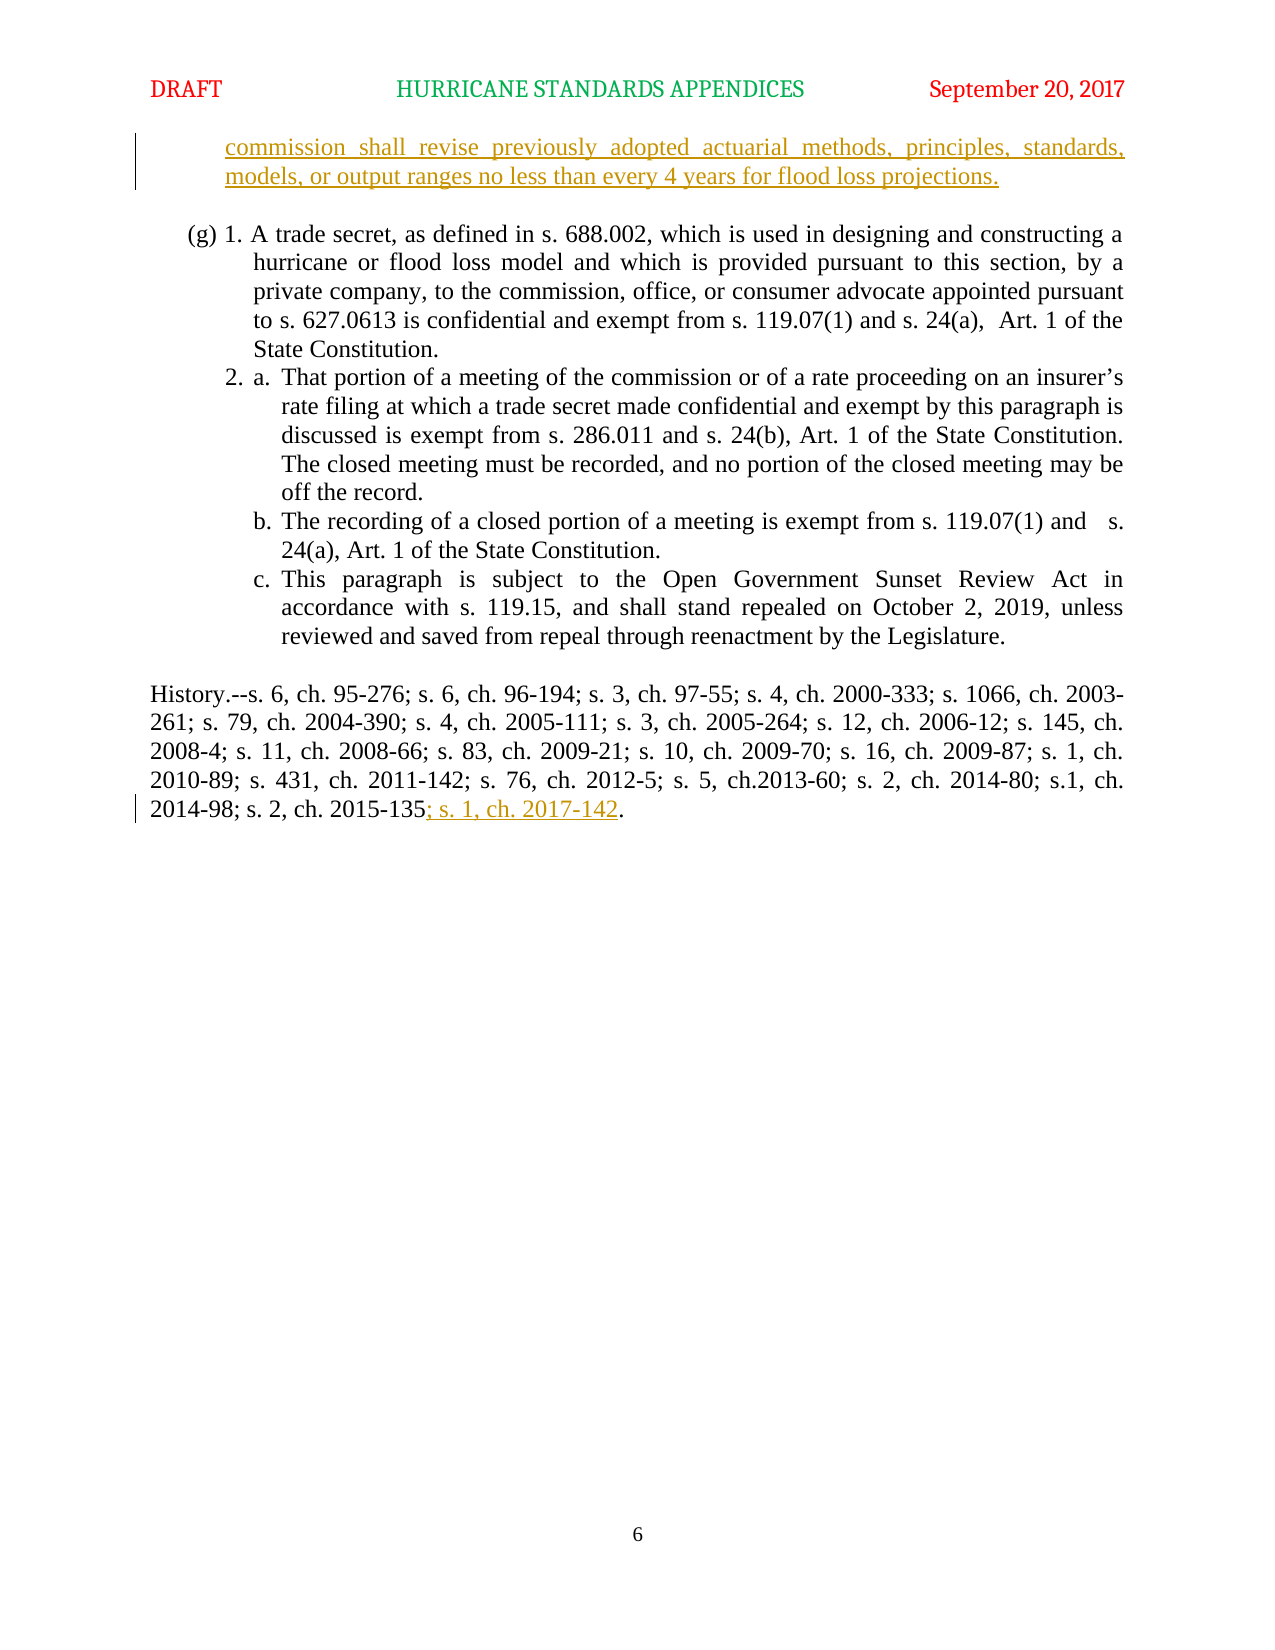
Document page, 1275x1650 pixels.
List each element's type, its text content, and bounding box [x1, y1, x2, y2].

text (g) 1. A trade secret, as defined in s. 688.002, which is used in designing and constructing a hurricane or flood loss model and which is provided pursuant to this section, by a private company, to the commission, office, or consumer advocate appointed pursuant to s. 627.0613 is confidential and exempt from s. 119.07(1) and s. 24(a), Art. 1 of the State Constitution. [187, 219, 1125, 362]
text c. This paragraph is subject to the Open Government Sunset Review Act in accordance with s. 119.15, and shall stand repealed on October 2, 2019, unless reviewed and saved from repeal through reenactment by the Legislature. [225, 564, 1125, 650]
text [187, 132, 1125, 190]
text History.--s. 6, ch. 95-276; s. 6, ch. 96-194; s. 3, ch. 97-55; s. 4, ch. 2000-333; s. 1066, ch. 2003-261; s. 79, ch. 2004-390; s. 4, ch. 2005-111; s. 3, ch. 2005-264; s. 12, ch. 2006-12; s. 145, ch. 2008-4; s. 11, ch. 2008-66; s. 83, ch. 2009-21; s. 10, ch. 2009-70; s. 16, ch. 2009-87; s. 1, ch. 2010-89; s. 431, ch. 2011-142; s. 76, ch. 2012-5; s. 5, ch.2013-60; s. 2, ch. 2014-80; s.1, ch. 2014-98; s. 2, ch. 2015-135. [150, 679, 1125, 822]
text b. The recording of a closed portion of a meeting is exempt from s. 119.07(1) and s. 24(a), Art. 1 of the State Constitution. [225, 506, 1125, 564]
text 2. a. That portion of a meeting of the commission or of a rate proceeding on an insurer’s rate filing at which a trade secret made confidential and exempt by this paragraph is discussed is exempt from s. 286.011 and s. 24(b), Art. 1 of the State Constitution. The closed meeting must be recorded, and no portion of the closed meeting may be off the record. [225, 362, 1125, 506]
